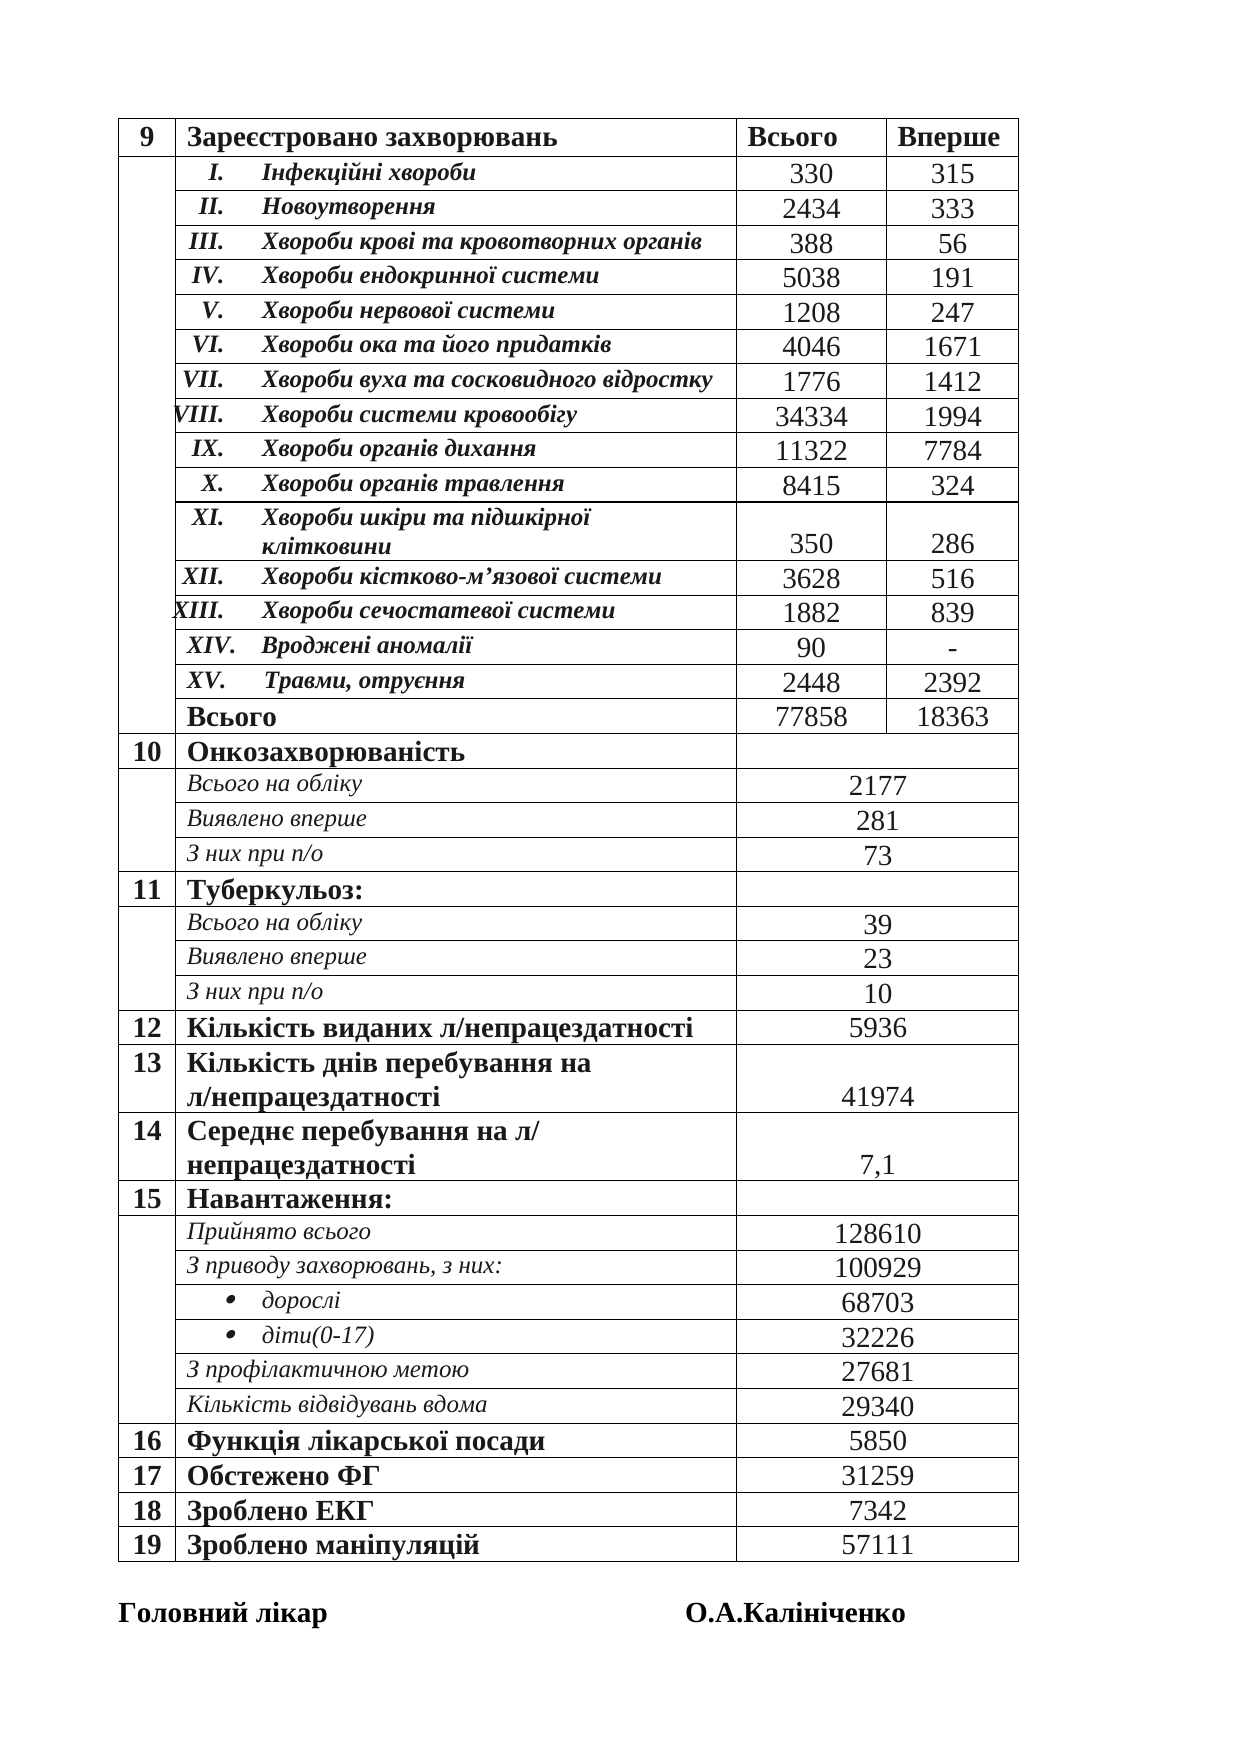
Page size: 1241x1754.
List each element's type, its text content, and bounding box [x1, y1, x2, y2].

table_cell Новоутворення [176, 191, 736, 225]
table_cell 13 [119, 1045, 175, 1112]
table_cell 31259 [737, 1458, 1018, 1492]
table_cell Хвороби системи кровообігу [176, 399, 736, 432]
table_cell діти(0-17) [176, 1320, 736, 1353]
table_cell 18 [119, 1493, 175, 1526]
table_cell 1412 [887, 364, 1018, 398]
table_cell 57111 [737, 1527, 1018, 1561]
table_cell Хвороби органів дихання [176, 433, 736, 467]
table_cell 32226 [737, 1320, 1018, 1353]
table_cell 315 [887, 157, 1018, 190]
table_cell 333 [887, 191, 1018, 225]
table_cell 1776 [737, 364, 886, 398]
table_cell 100929 [737, 1251, 1018, 1284]
table_cell 2434 [737, 191, 886, 225]
table_cell 12 [119, 1011, 175, 1044]
table_cell Обстежено ФГ [176, 1458, 736, 1492]
table_cell 516 [887, 561, 1018, 594]
table_cell 3628 [737, 561, 886, 594]
table_cell 1208 [737, 295, 886, 328]
table_cell 39 [737, 907, 1018, 940]
table_cell Зроблено ЕКГ [176, 1493, 736, 1526]
table_cell Туберкульоз: [176, 872, 736, 906]
table_cell ХІV. Вроджені аномалії [176, 630, 736, 664]
table_cell 14 [119, 1113, 175, 1180]
table_cell Виявлено вперше [176, 941, 736, 975]
table_cell [737, 734, 1018, 767]
table_header Зареєстровано захворювань [176, 119, 736, 156]
table_cell 10 [119, 734, 175, 767]
table_cell Хвороби крові та кровотворних органів [176, 226, 736, 259]
table_cell Інфекційні хвороби [176, 157, 736, 190]
table_cell 11322 [737, 433, 886, 467]
table_cell 839 [887, 596, 1018, 629]
table_cell [119, 1216, 175, 1422]
table_cell 191 [887, 260, 1018, 294]
table_cell 16 [119, 1424, 175, 1457]
table_cell 247 [887, 295, 1018, 328]
table_cell Всього [176, 699, 736, 733]
table_cell З них при п/о [176, 976, 736, 1009]
table_cell 350 [737, 503, 886, 560]
table_cell XV. Травми, отруєння [176, 665, 736, 698]
table_cell Кількість днів перебування на л/непрацездатності [176, 1045, 736, 1112]
table_cell 324 [887, 468, 1018, 501]
table_cell 34334 [737, 399, 886, 432]
table_cell Хвороби ендокринної системи [176, 260, 736, 294]
table_cell Хвороби ока та його придатків [176, 330, 736, 363]
table_cell 41974 [737, 1045, 1018, 1112]
table_cell Кількість відвідувань вдома [176, 1389, 736, 1422]
table_cell 90 [737, 630, 886, 664]
table_cell 18363 [887, 699, 1018, 733]
table_cell 1994 [887, 399, 1018, 432]
table_cell 281 [737, 803, 1018, 837]
table_cell 5038 [737, 260, 886, 294]
table_cell Виявлено вперше [176, 803, 736, 837]
table_cell 68703 [737, 1285, 1018, 1319]
table_cell 73 [737, 838, 1018, 871]
table_cell 2177 [737, 769, 1018, 802]
table_cell 7784 [887, 433, 1018, 467]
table_cell 128610 [737, 1216, 1018, 1249]
table_cell 1671 [887, 330, 1018, 363]
table_cell 2392 [887, 665, 1018, 698]
table_cell 77858 [737, 699, 886, 733]
table_cell З приводу захворювань, з них: [176, 1251, 736, 1284]
table_cell 286 [887, 503, 1018, 560]
table_cell Зроблено маніпуляцій [176, 1527, 736, 1561]
table_cell Хвороби вуха та сосковидного відростку [176, 364, 736, 398]
table_cell 23 [737, 941, 1018, 975]
table_cell [737, 872, 1018, 906]
table_cell 29340 [737, 1389, 1018, 1422]
table_cell [737, 1181, 1018, 1215]
table_cell Всього на обліку [176, 907, 736, 940]
table_cell 11 [119, 872, 175, 906]
table_cell - [887, 630, 1018, 664]
table_cell дорослі [176, 1285, 736, 1319]
table_cell Навантаження: [176, 1181, 736, 1215]
table_cell 2448 [737, 665, 886, 698]
table_header Вперше [887, 119, 1018, 156]
table_cell Онкозахворюваність [176, 734, 736, 767]
table_cell З них при п/о [176, 838, 736, 871]
text Головний лікар О.А.Калініченко [118, 1595, 1152, 1629]
table_cell Хвороби органів травлення [176, 468, 736, 501]
table_cell 56 [887, 226, 1018, 259]
table_cell Всього на обліку [176, 769, 736, 802]
table_cell Кількість виданих л/непрацездатності [176, 1011, 736, 1044]
table_cell 330 [737, 157, 886, 190]
table_cell 19 [119, 1527, 175, 1561]
table_cell 1882 [737, 596, 886, 629]
table_cell 27681 [737, 1354, 1018, 1388]
table_cell 15 [119, 1181, 175, 1215]
table_cell 5850 [737, 1424, 1018, 1457]
table_cell З профілактичною метою [176, 1354, 736, 1388]
table_cell [119, 769, 175, 871]
table_cell Хвороби кістково-м’язової системи [176, 561, 736, 594]
table_cell 7,1 [737, 1113, 1018, 1180]
table_cell 10 [737, 976, 1018, 1009]
table_cell Хвороби шкіри та підшкірної клітковини [176, 503, 736, 560]
table_cell 4046 [737, 330, 886, 363]
table_cell Прийнято всього [176, 1216, 736, 1249]
table_cell Хвороби нервової системи [176, 295, 736, 328]
table_cell 8415 [737, 468, 886, 501]
table_cell 17 [119, 1458, 175, 1492]
table_cell 5936 [737, 1011, 1018, 1044]
table_header Всього [737, 119, 886, 156]
table_cell 388 [737, 226, 886, 259]
table_cell [119, 907, 175, 1009]
table_header 9 [119, 119, 175, 156]
table_cell [119, 157, 175, 733]
table_cell Хвороби сечостатевої системи [176, 596, 736, 629]
table_cell 7342 [737, 1493, 1018, 1526]
table_cell Функція лікарської посади [176, 1424, 736, 1457]
table_cell Середнє перебування на л/ непрацездатності [176, 1113, 736, 1180]
